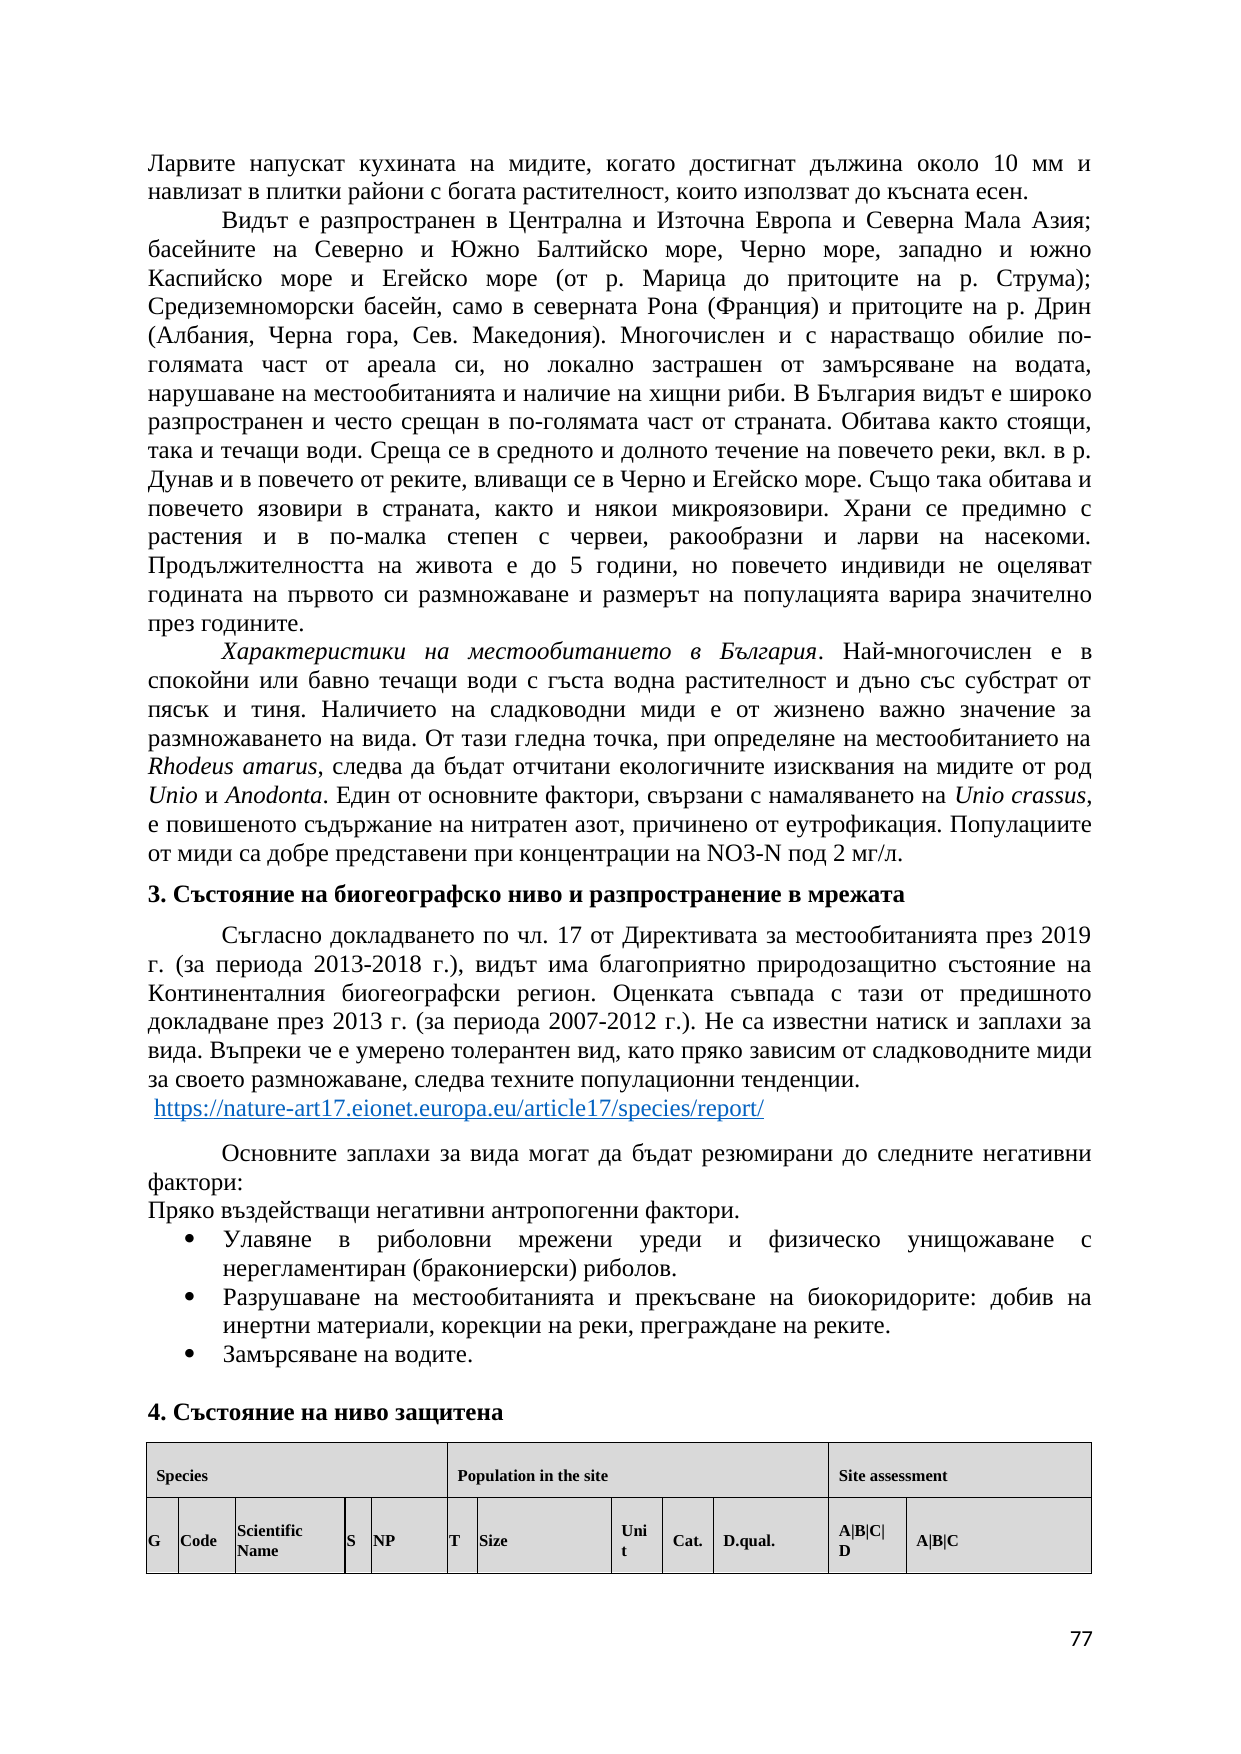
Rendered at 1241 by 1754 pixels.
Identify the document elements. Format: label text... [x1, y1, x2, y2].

table_cell Code [179, 1498, 235, 1572]
table_cell Unit [612, 1498, 662, 1572]
text https://nature-art17.eionet.europa.eu/article17/species/report/ [148, 1093, 1093, 1121]
text Пряко въздействащи негативни антропогенни фактори. [148, 1196, 1093, 1224]
table_cell Scientific Name [236, 1498, 344, 1572]
text Съгласно докладването по чл. 17 от Директивата за местообитанията през 2019 г. (за периода 2013-2018 г.), видът има благоприятно природозащитно състояние на Континенталния биогеографски регион. Оценката съвпада с тази от предишното докладване през 2013 г. (за периода 2007-2012 г.). Не са известни натиск и заплахи за вида. Въпреки че е умерено толерантен вид, като пряко зависим от сладководните миди за своето размножаване, следва техните популационни тенденции. [148, 920, 1093, 1093]
table_header Site assessment [829, 1443, 1091, 1497]
table_cell NP [372, 1498, 447, 1572]
text Видът е разпространен в Централна и Източна Европа и Северна Мала Азия; басейните на Северно и Южно Балтийско море, Черно море, западно и южно Каспийско море и Егейско море (от р. Марица до притоците на р. Струма); Средиземноморски басейн, само в северната Рона (Франция) и притоците на р. Дрин (Албания, Черна гора, Сев. Македония). Многочислен и с нарастващо обилие по-голямата част от ареала си, но локално застрашен от замърсяване на водата, нарушаване на местообитанията и наличие на хищни риби. В България видът е широко разпространен и често срещан в по-голямата част от страната. Обитава както стоящи, така и течащи води. Среща се в средното и долното течение на повечето реки, вкл. в р. Дунав и в повечето от реките, вливащи се в Черно и Егейско море. Също така обитава и повечето язовири в страната, както и някои микроязовири. Храни се предимно с растения и в по-малка степен с червеи, ракообразни и ларви на насекоми. Продължителността на живота е до 5 години, но повечето индивиди не оцеляват годината на първото си размножаване и размерът на популацията варира значително през годините. [148, 205, 1093, 636]
text 3. Състояние на биогеографско ниво и разпространение в мрежата [148, 879, 1093, 908]
table_cell Cat. [663, 1498, 713, 1572]
table_cell S [346, 1498, 371, 1572]
text Основните заплахи за вида могат да бъдат резюмирани до следните негативни фактори: [148, 1138, 1093, 1196]
table_cell D.qual. [714, 1498, 828, 1572]
table_cell A|B|C|D [829, 1498, 906, 1572]
table_cell T [448, 1498, 477, 1572]
list Замърсяване на водите. [185, 1339, 1093, 1368]
table_header Population in the site [448, 1443, 828, 1497]
text Характеристики на местообитанието в България. Най-многочислен е в спокойни или бавно течащи води с гъста водна растителност и дъно със субстрат от пясък и тиня. Наличието на сладководни миди е от жизнено важно значение за размножаването на вида. От тази гледна точка, при определяне на местообитанието на Rhodeus amarus, следва да бъдат отчитани екологичните изисквания на мидите от род Unio и Anodonta. Един от основните фактори, свързани с намаляването на Unio crassus, е повишеното съдържание на нитратен азот, причинено от еутрофикация. Популациите от миди са добре представени при концентрации на NO3-N под 2 мг/л. [148, 636, 1093, 866]
list Улавяне в риболовни мрежени уреди и физическо унищожаване с нерегламентиран (бракониерски) риболов. [185, 1224, 1093, 1282]
table_cell Size [478, 1498, 611, 1572]
table_header Species [147, 1443, 447, 1497]
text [148, 148, 1093, 205]
table_cell G [147, 1498, 178, 1572]
text 4. Състояние на ниво защитена [148, 1397, 1093, 1426]
table_cell A|B|C [907, 1498, 1091, 1572]
list Разрушаване на местообитанията и прекъсване на биокоридорите: добив на инертни материали, корекции на реки, преграждане на реките. [185, 1282, 1093, 1339]
